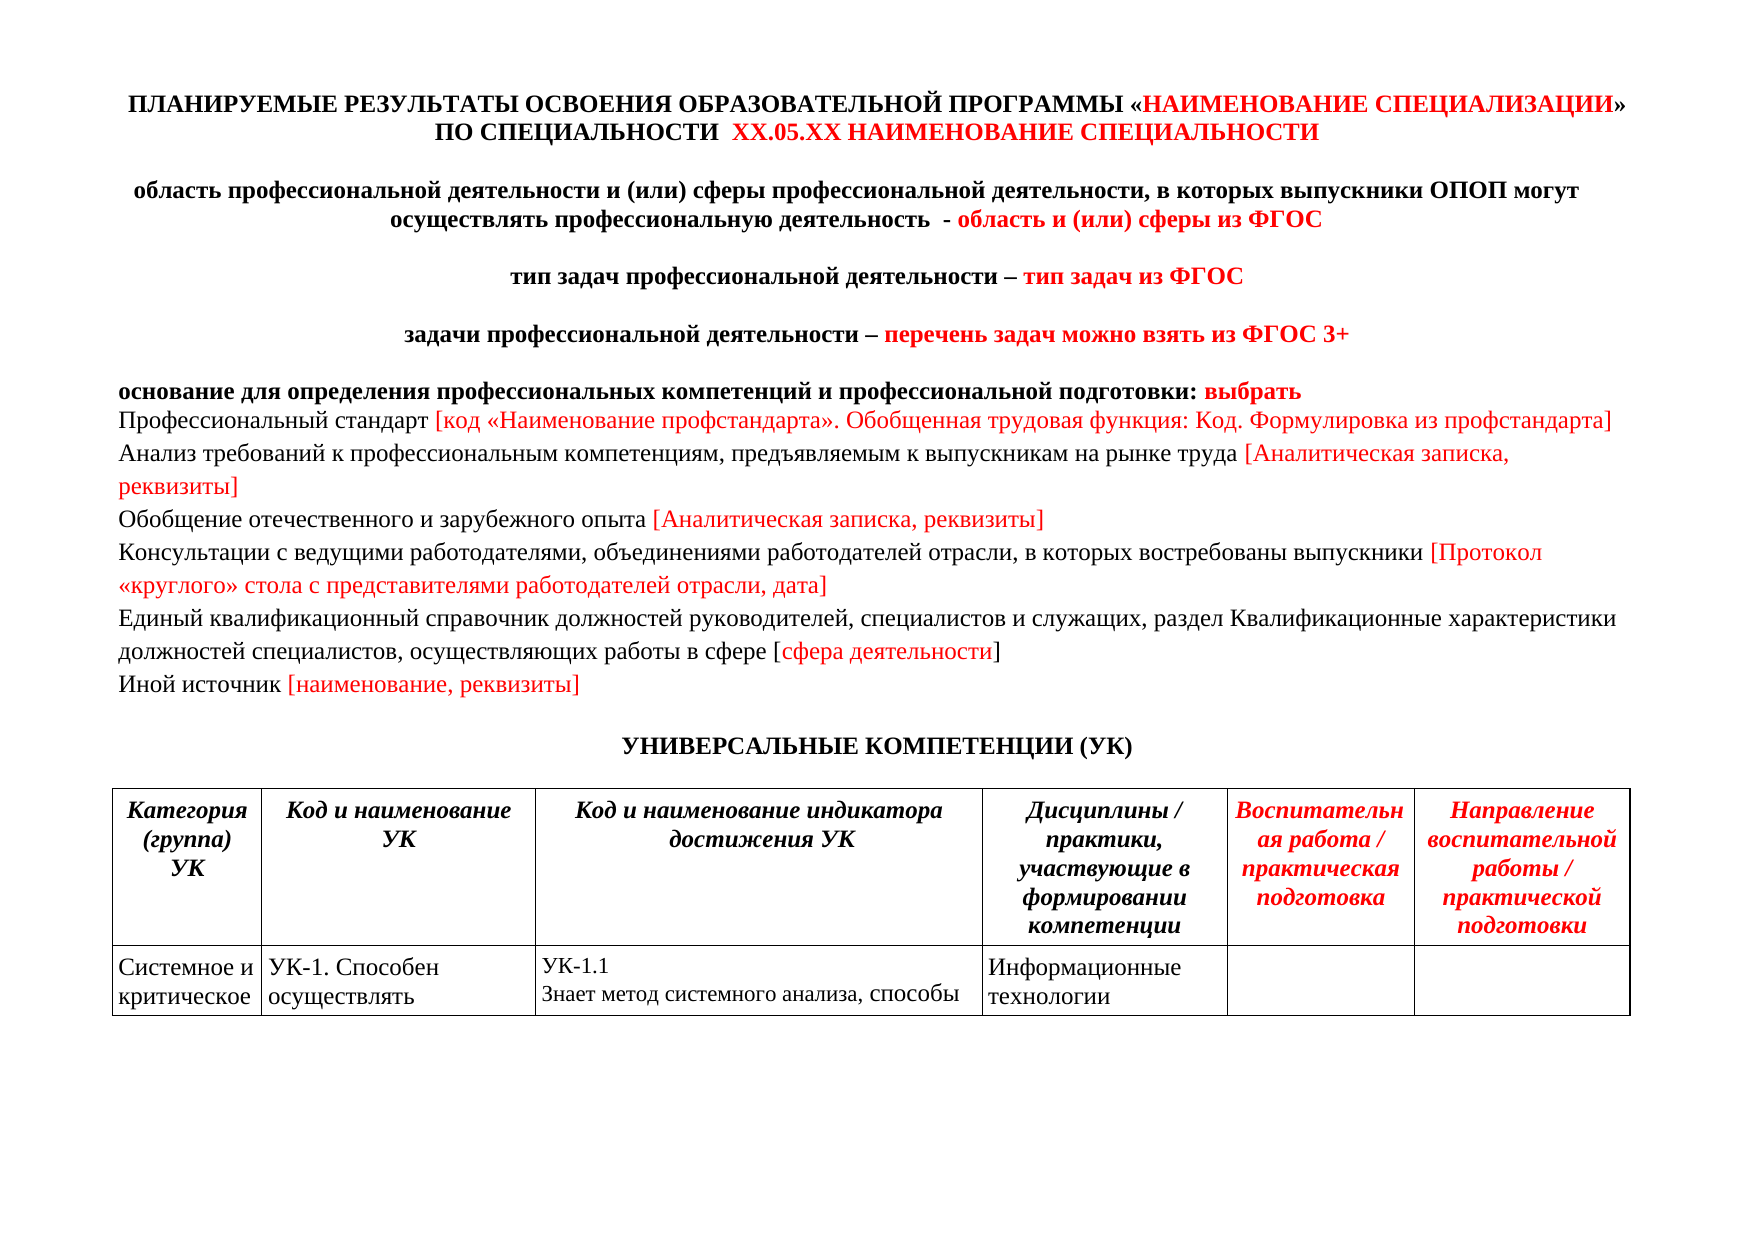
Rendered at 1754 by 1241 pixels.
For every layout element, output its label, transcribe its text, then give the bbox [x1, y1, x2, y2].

text задачи профессиональной деятельности – перечень задач можно взять из ФГОС 3+ [118, 319, 1636, 347]
table_cell [1415, 946, 1629, 1015]
text Иной источник [наименование, реквизиты] [118, 669, 1636, 698]
table_header Направление воспитательной работы / практической подготовки [1415, 789, 1629, 945]
text основание для определения профессиональных компетенций и профессиональной подготовки: выбрать [118, 376, 1636, 405]
text область профессиональной деятельности и (или) сферы профессиональной деятельности, в которых выпускники ОПОП могут осуществлять профессиональную деятельность - область и (или) сферы из ФГОС [118, 175, 1595, 232]
table_header Код и наименование УК [262, 789, 535, 945]
text УНИВЕРСАЛЬНЫЕ КОМПЕТЕНЦИИ (УК) [118, 731, 1636, 759]
table_header Воспитательная работа / практическая подготовка [1228, 789, 1414, 945]
table_cell Системное и критическое мышление [113, 946, 261, 1015]
text Обобщение отечественного и зарубежного опыта [Аналитическая записка, реквизиты] [118, 504, 1636, 533]
text ПО СПЕЦИАЛЬНОСТИ ХХ.05.ХХ НАИМЕНОВАНИЕ СПЕЦИАЛЬНОСТИ [118, 117, 1636, 146]
text ПЛАНИРУЕМЫЕ РЕЗУЛЬТАТЫ ОСВОЕНИЯ ОБРАЗОВАТЕЛЬНОЙ ПРОГРАММЫ «НАИМЕНОВАНИЕ СПЕЦИАЛИЗАЦИИ» [118, 89, 1636, 117]
table_header Код и наименование индикатора достижения УК [536, 789, 982, 945]
table_cell УК-1. Способен осуществлять критический анализ проблемных ситуаций на основе системного подхода, вырабатывать стратегию действий [262, 946, 535, 1015]
table_header Дисциплины / практики, участвующие в формировании компетенции [983, 789, 1227, 945]
text Анализ требований к профессиональным компетенциям, предъявляемым к выпускникам на рынке труда [Аналитическая записка, реквизиты] [118, 438, 1636, 500]
table_cell [1228, 946, 1414, 1015]
text тип задач профессиональной деятельности – тип задач из ФГОС [118, 261, 1636, 290]
text Консультации с ведущими работодателями, объединениями работодателей отрасли, в которых востребованы выпускники [Протокол «круглого» стола с представителями работодателей отрасли, дата] [118, 537, 1636, 599]
table_header Категория (группа) УК [113, 789, 261, 945]
table_cell Информационные технологии [983, 946, 1227, 1015]
text Профессиональный стандарт [код «Наименование профстандарта». Обобщенная трудовая функция: Код. Формулировка из профстандарта] [118, 405, 1636, 434]
text Единый квалификационный справочник должностей руководителей, специалистов и служащих, раздел Квалификационные характеристики должностей специалистов, осуществляющих работы в сфере [сфера деятельности] [118, 603, 1636, 665]
